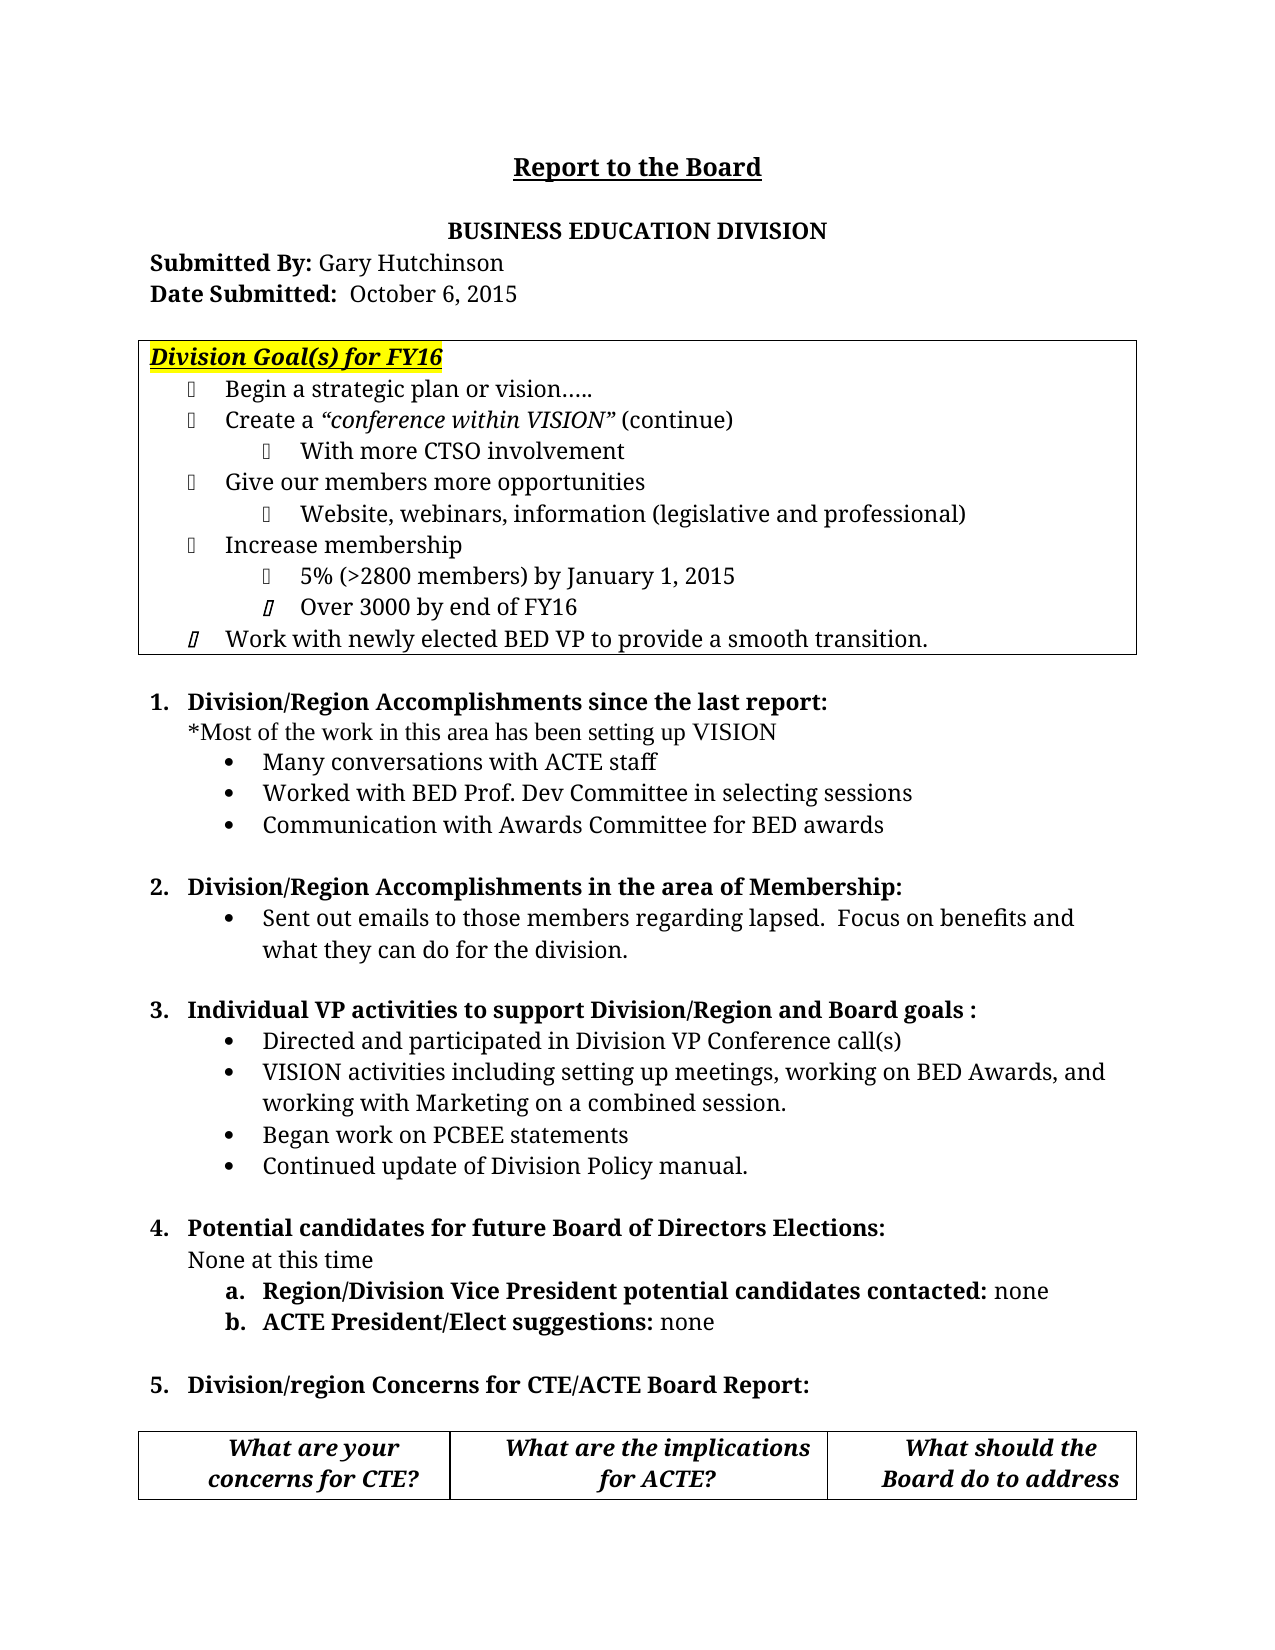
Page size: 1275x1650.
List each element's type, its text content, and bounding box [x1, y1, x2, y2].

list Division/region Concerns for CTE/ACTE Board Report: [150, 1369, 1125, 1400]
list Continued update of Division Policy manual. [225, 1150, 1125, 1181]
list None at this time [187, 1244, 1125, 1275]
list Division/Region Accomplishments in the area of Membership: [150, 871, 1125, 902]
list Many conversations with ACTE staff [225, 746, 1125, 777]
text *Most of the work in this area has been setting up VISION [150, 717, 1125, 746]
list Region/Division Vice President potential candidates contacted: none [225, 1275, 1125, 1306]
table_header Division Goal(s) for FY16 Begin a strategic plan or vision….. Create a “conference within VISION” (continue) With more CTSO involvement Give our members more opportunities Website, webinars, information (legislative and professional) Increase membership 5% (>2800 members) by January 1, 2015 Over 3000 by end of FY16 Work with newly elected BED VP to provide a smooth transition. [139, 341, 1136, 654]
list Worked with BED Prof. Dev Committee in selecting sessions [225, 777, 1125, 809]
text Date Submitted: October 6, 2015 [150, 278, 1125, 309]
list Communication with Awards Committee for BED awards [225, 809, 1125, 840]
text Report to the Board [150, 150, 1125, 184]
text BUSINESS EDUCATION DIVISION [150, 215, 1125, 247]
list Sent out emails to those members regarding lapsed. Focus on benefits and what they can do for the division. [225, 902, 1125, 965]
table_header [139, 1432, 449, 1499]
list ACTE President/Elect suggestions: none [225, 1306, 1125, 1337]
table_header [451, 1432, 827, 1499]
list VISION activities including setting up meetings, working on BED Awards, and working with Marketing on a combined session. [225, 1056, 1125, 1119]
list Began work on PCBEE statements [225, 1119, 1125, 1150]
list Potential candidates for future Board of Directors Elections: [150, 1212, 1125, 1244]
list Division/Region Accomplishments since the last report: [150, 686, 1125, 717]
list Individual VP activities to support Division/Region and Board goals : [150, 994, 1125, 1025]
text Submitted By: Gary Hutchinson [150, 247, 1125, 278]
list Directed and participated in Division VP Conference call(s) [225, 1025, 1125, 1056]
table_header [828, 1432, 1136, 1499]
